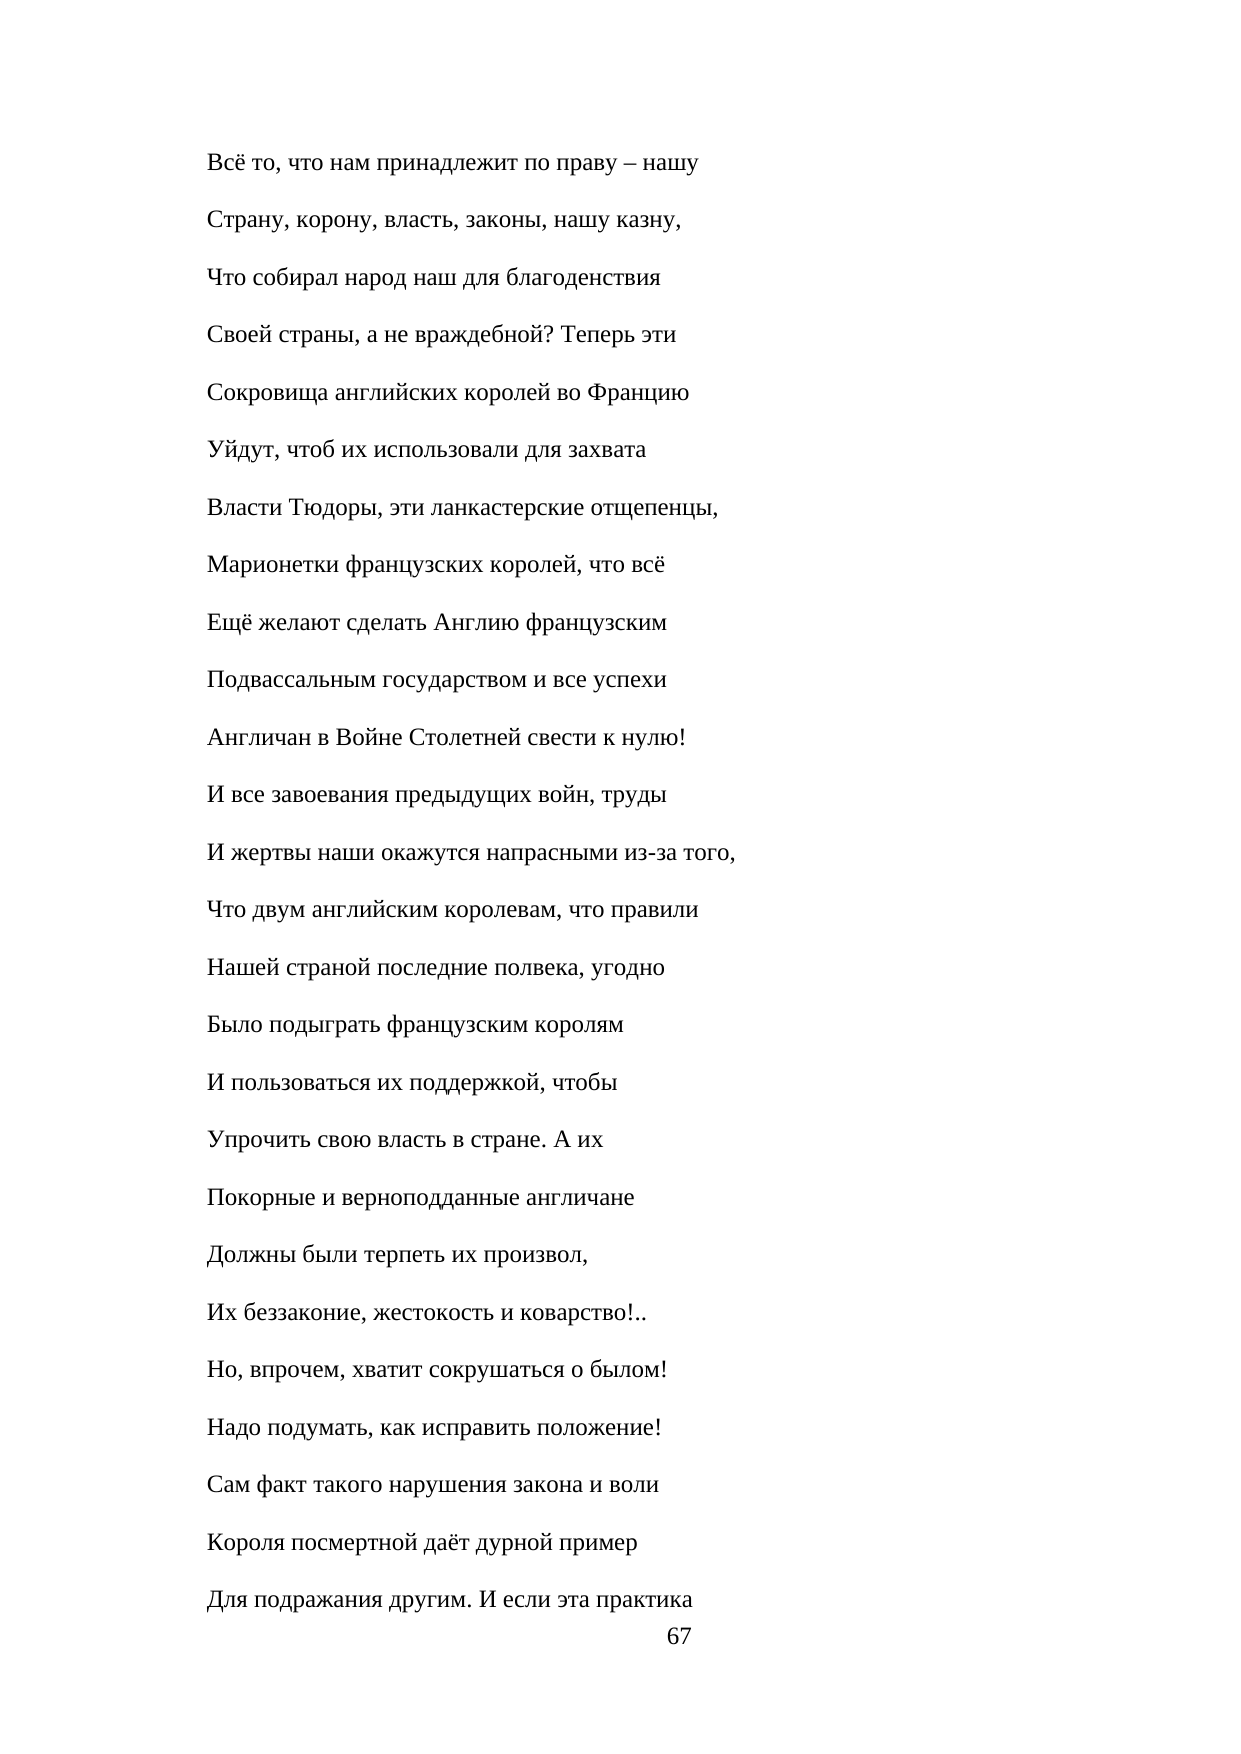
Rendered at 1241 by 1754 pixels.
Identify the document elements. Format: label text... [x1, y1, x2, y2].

text И пользоваться их поддержкой, чтобы [148, 1067, 1152, 1096]
text И жертвы наши окажутся напрасными из-за того, [148, 837, 1152, 866]
text Подвассальным государством и все успехи [148, 664, 1152, 693]
text Их беззаконие, жестокость и коварство!.. [148, 1297, 1152, 1326]
text Уйдут, чтоб их использовали для захвата [148, 434, 1152, 463]
text Для подражания другим. И если эта практика [148, 1584, 1152, 1613]
text Короля посмертной даёт дурной пример [148, 1527, 1152, 1556]
text Сам факт такого нарушения закона и воли [148, 1469, 1152, 1498]
text Было подыграть французским королям [148, 1009, 1152, 1038]
text И все завоевания предыдущих войн, труды [148, 779, 1152, 808]
text Ещё желают сделать Англию французским [148, 607, 1152, 636]
text Своей страны, а не враждебной? Теперь эти [148, 319, 1152, 348]
text Что собирал народ наш для благоденствия [148, 262, 1152, 291]
text Нашей страной последние полвека, угодно [148, 952, 1152, 981]
text Сокровища английских королей во Францию [148, 377, 1152, 406]
text Англичан в Войне Столетней свести к нулю! [148, 722, 1152, 751]
text Покорные и верноподданные англичане [148, 1182, 1152, 1211]
text Должны были терпеть их произвол, [148, 1239, 1152, 1268]
text Власти Тюдоры, эти ланкастерские отщепенцы, [148, 492, 1152, 521]
text Надо подумать, как исправить положение! [148, 1412, 1152, 1441]
text Но, впрочем, хватит сокрушаться о былом! [148, 1354, 1152, 1383]
text Всё то, что нам принадлежит по праву – нашу [148, 147, 1152, 176]
text Страну, корону, власть, законы, нашу казну, [148, 204, 1152, 233]
text Что двум английским королевам, что правили [148, 894, 1152, 923]
text Марионетки французских королей, что всё [148, 549, 1152, 578]
text Упрочить свою власть в стране. А их [148, 1124, 1152, 1153]
